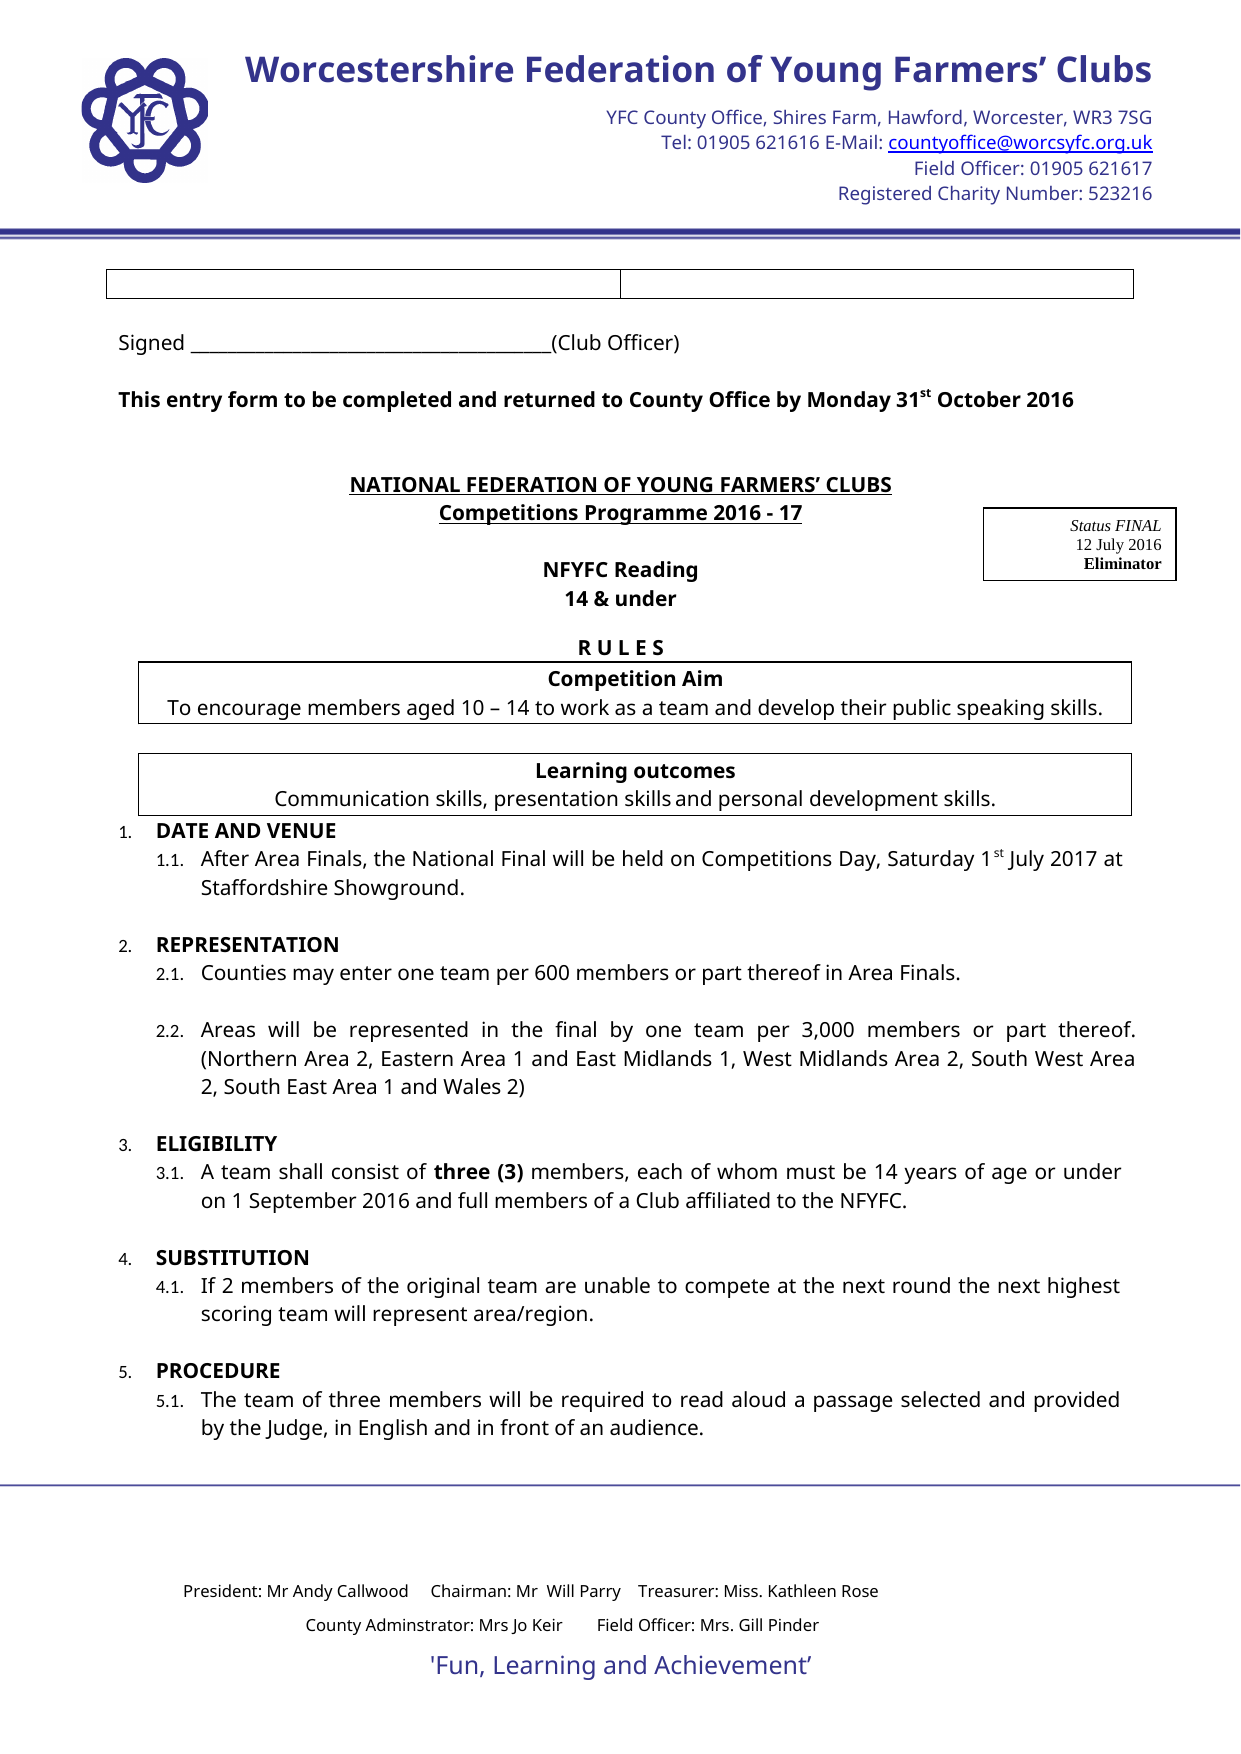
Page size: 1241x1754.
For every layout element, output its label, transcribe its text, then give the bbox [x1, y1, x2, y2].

list Counties may enter one team per 600 members or part thereof in Area Finals. [156, 958, 1138, 987]
table_cell [621, 270, 1133, 298]
text Learning outcomes [139, 754, 1131, 781]
list PROCEDURE [118, 1356, 1123, 1385]
text This entry form to be completed and returned to County Office by Monday 31st October 2016 [118, 385, 1123, 413]
list Areas will be represented in the final by one team per 3,000 members or part thereof. (Northern Area 2, Eastern Area 1 and East Midlands 1, West Midlands Area 2, South West Area 2, South East Area 1 and Wales 2) [156, 1015, 1138, 1101]
picture [81, 58, 208, 183]
list SUBSTITUTION [118, 1243, 1123, 1271]
list The team of three members will be required to read aloud a passage selected and provided by the Judge, in English and in front of an audience. [156, 1385, 1123, 1442]
text Communication skills, presentation skills and personal development skills. [139, 781, 1131, 815]
picture [0, 225, 1241, 256]
subtitle NFYFC Reading [118, 555, 1123, 584]
title NATIONAL FEDERATION OF YOUNG FARMERS’ CLUBS [118, 470, 1123, 498]
list A team shall consist of three (3) members, each of whom must be 14 years of age or under on 1 September 2016 and full members of a Club affiliated to the NFYFC. [156, 1157, 1123, 1214]
list DATE AND VENUE [118, 816, 1123, 844]
subtitle Competitions Programme 2016 - 17 [118, 498, 1123, 527]
text To encourage members aged 10 – 14 to work as a team and develop their public speaking skills. [139, 690, 1131, 723]
picture [0, 1480, 1241, 1504]
text Competition Aim [139, 663, 1131, 690]
table_cell [107, 270, 620, 298]
list After Area Finals, the National Final will be held on Competitions Day, Saturday 1st July 2017 at Staffordshire Showground. [156, 844, 1123, 901]
list REPRESENTATION [118, 930, 1123, 958]
list If 2 members of the original team are unable to compete at the next round the next highest scoring team will represent area/region. [156, 1271, 1123, 1328]
subtitle R U L E S [118, 633, 1123, 661]
list ELIGIBILITY [118, 1129, 1123, 1157]
text Signed _______________________________________(Club Officer) [118, 328, 1123, 356]
subtitle 14 & under [118, 584, 1123, 612]
